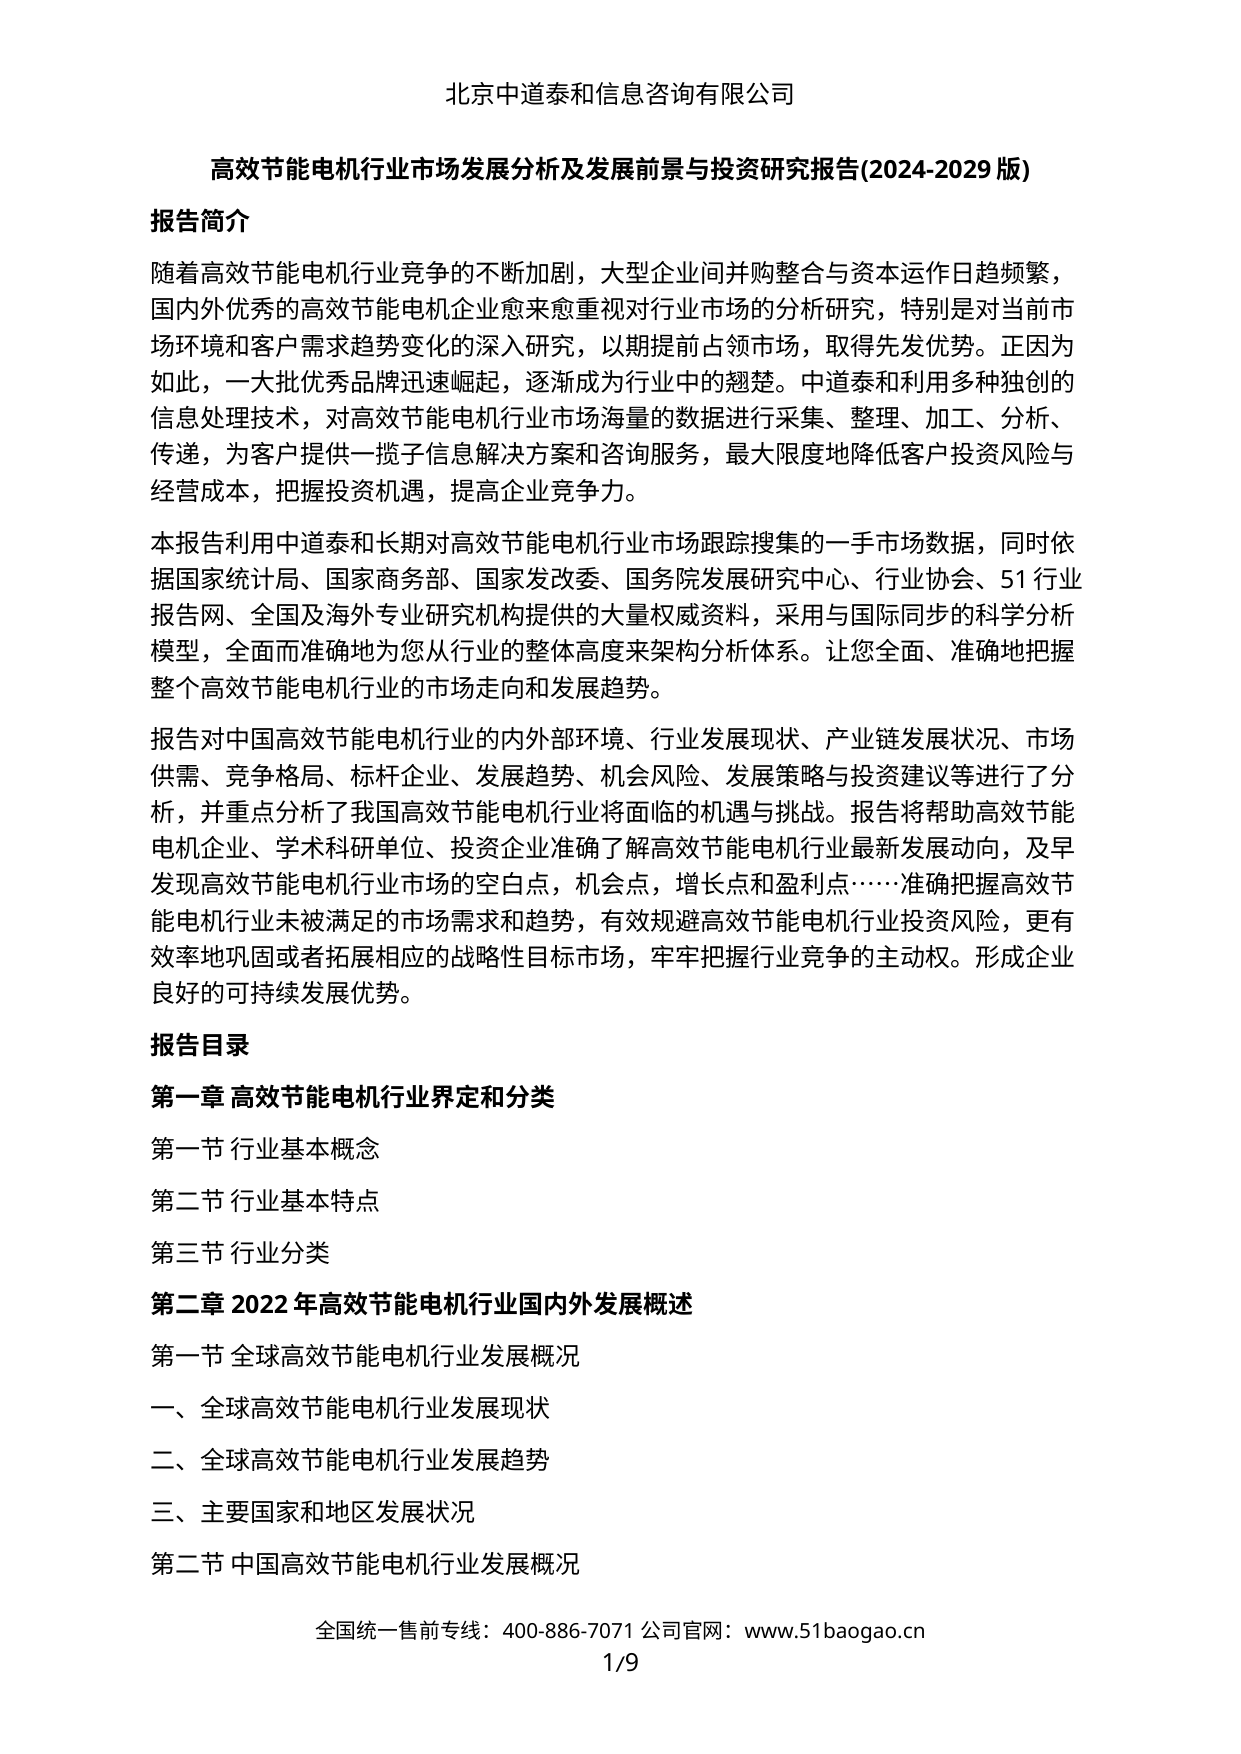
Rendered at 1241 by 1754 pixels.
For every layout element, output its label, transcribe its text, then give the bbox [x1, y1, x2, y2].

text 二、全球高效节能电机行业发展趋势 [150, 1441, 1090, 1477]
text 随着高效节能电机行业竞争的不断加剧，大型企业间并购整合与资本运作日趋频繁，国内外优秀的高效节能电机企业愈来愈重视对行业市场的分析研究，特别是对当前市场环境和客户需求趋势变化的深入研究，以期提前占领市场，取得先发优势。正因为如此，一大批优秀品牌迅速崛起，逐渐成为行业中的翘楚。中道泰和利用多种独创的信息处理技术，对高效节能电机行业市场海量的数据进行采集、整理、加工、分析、传递，为客户提供一揽子信息解决方案和咨询服务，最大限度地降低客户投资风险与经营成本，把握投资机遇，提高企业竞争力。 [150, 254, 1090, 507]
text 报告目录 [150, 1026, 1090, 1062]
text 第二节 中国高效节能电机行业发展概况 [150, 1544, 1090, 1581]
text 报告简介 [150, 202, 1090, 238]
text 第二节 行业基本特点 [150, 1181, 1090, 1217]
text 第一节 行业基本概念 [150, 1129, 1090, 1166]
text 第一节 全球高效节能电机行业发展概况 [150, 1337, 1090, 1373]
text 第三节 行业分类 [150, 1233, 1090, 1269]
text 本报告利用中道泰和长期对高效节能电机行业市场跟踪搜集的一手市场数据，同时依据国家统计局、国家商务部、国家发改委、国务院发展研究中心、行业协会、51行业报告网、全国及海外专业研究机构提供的大量权威资料，采用与国际同步的科学分析模型，全面而准确地为您从行业的整体高度来架构分析体系。让您全面、准确地把握整个高效节能电机行业的市场走向和发展趋势。 [150, 523, 1090, 704]
text 报告对中国高效节能电机行业的内外部环境、行业发展现状、产业链发展状况、市场供需、竞争格局、标杆企业、发展趋势、机会风险、发展策略与投资建议等进行了分析，并重点分析了我国高效节能电机行业将面临的机遇与挑战。报告将帮助高效节能电机企业、学术科研单位、投资企业准确了解高效节能电机行业最新发展动向，及早发现高效节能电机行业市场的空白点，机会点，增长点和盈利点……准确把握高效节能电机行业未被满足的市场需求和趋势，有效规避高效节能电机行业投资风险，更有效率地巩固或者拓展相应的战略性目标市场，牢牢把握行业竞争的主动权。形成企业良好的可持续发展优势。 [150, 720, 1090, 1010]
text 一、全球高效节能电机行业发展现状 [150, 1389, 1090, 1425]
text 第二章 2022年高效节能电机行业国内外发展概述 [150, 1285, 1090, 1321]
text 三、主要国家和地区发展状况 [150, 1492, 1090, 1529]
text 高效节能电机行业市场发展分析及发展前景与投资研究报告(2024-2029版) [150, 150, 1090, 186]
text 第一章 高效节能电机行业界定和分类 [150, 1077, 1090, 1114]
